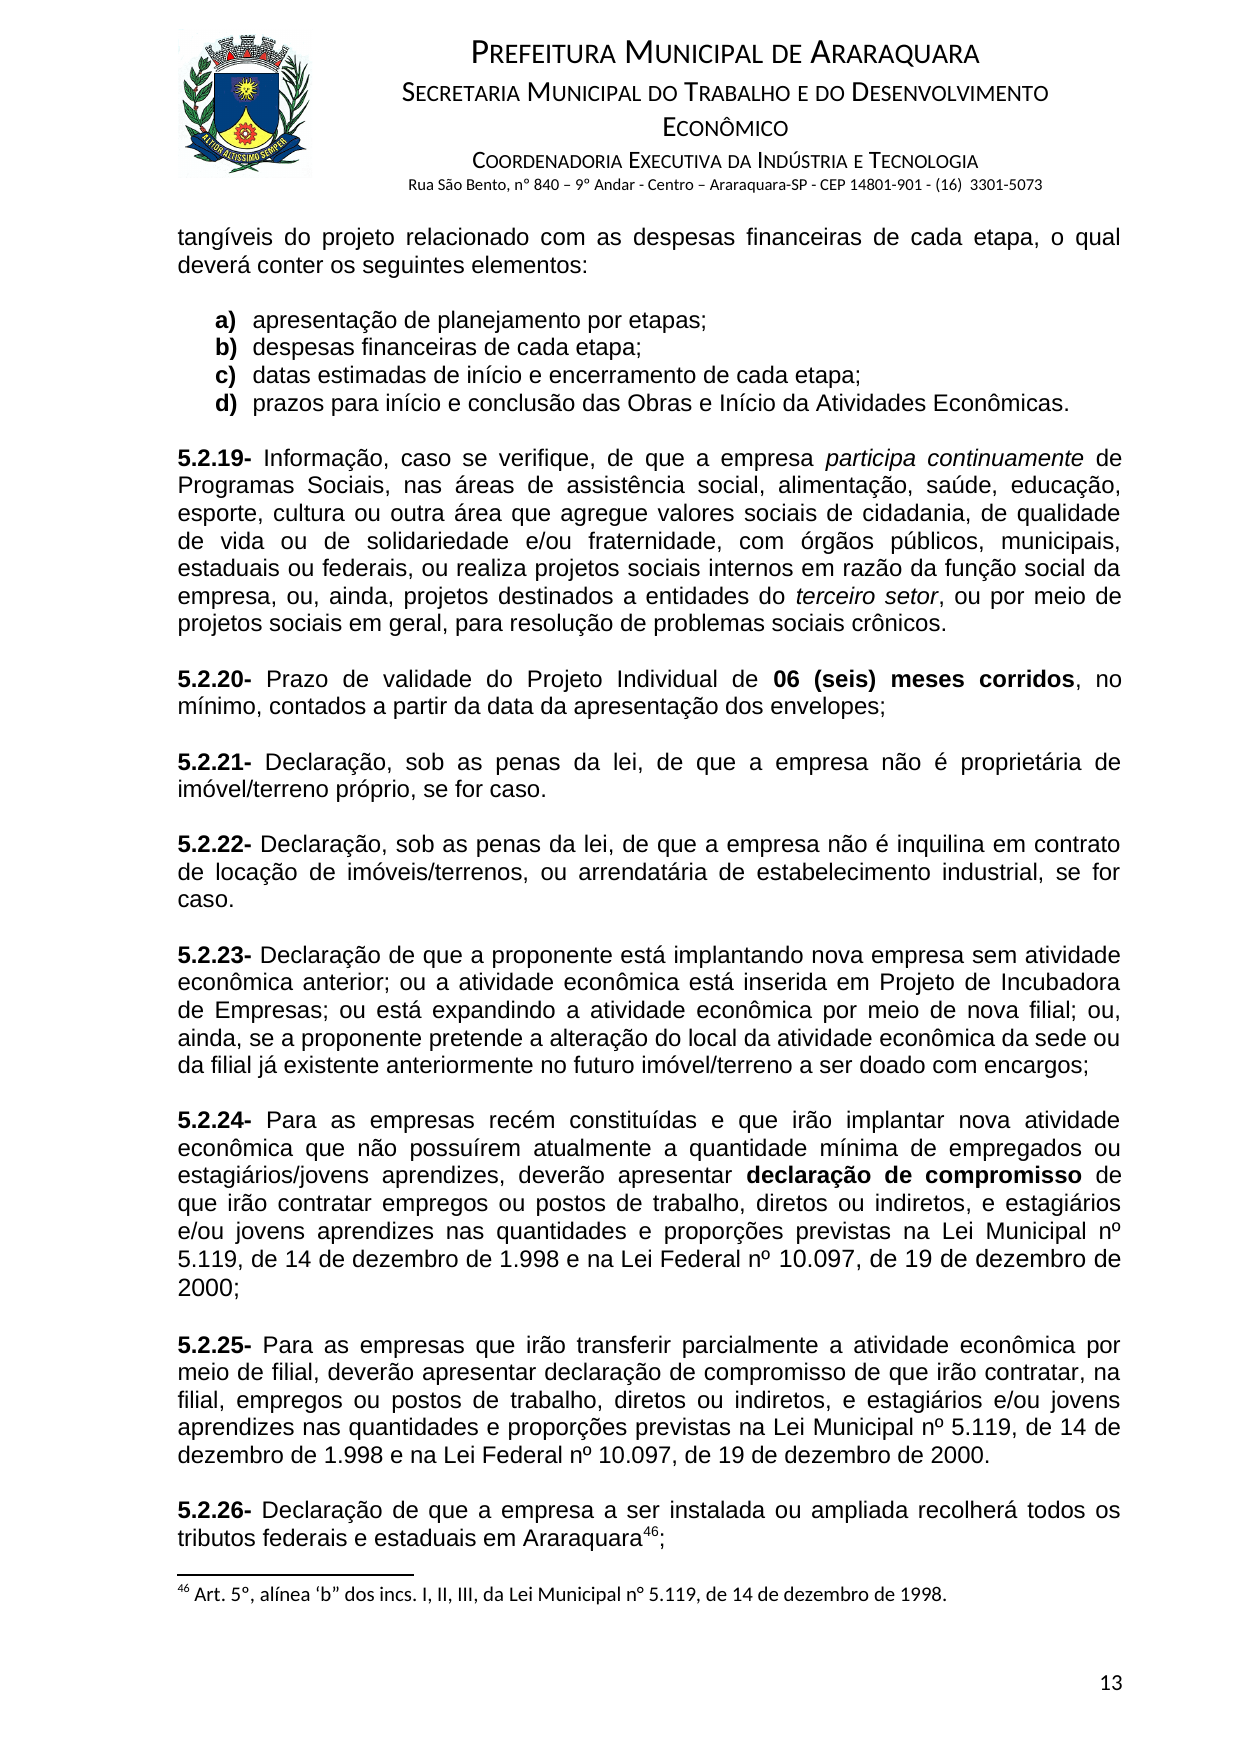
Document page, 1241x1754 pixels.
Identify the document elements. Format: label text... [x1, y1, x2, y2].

list despesas financeiras de cada etapa; [215, 333, 1122, 361]
text 5.2.22- Declaração, sob as penas da lei, de que a empresa não é inquilina em contrato de locação de imóveis/terrenos, ou arrendatária de estabelecimento industrial, se for caso. [177, 830, 1122, 913]
text 5.2.26- Declaração de que a empresa a ser instalada ou ampliada recolherá todos os tributos federais e estaduais em Araraquara; [177, 1496, 1122, 1551]
text 5.2.24- Para as empresas recém constituídas e que irão implantar nova atividade econômica que não possuírem atualmente a quantidade mínima de empregados ou estagiários/jovens aprendizes, deverão apresentar declaração de compromisso de que irão contratar empregos ou postos de trabalho, diretos ou indiretos, e estagiários e/ou jovens aprendizes nas quantidades e proporções previstas na Lei Municipal nº 5.119, de 14 de dezembro de 1.998 e na Lei Federal nº 10.097, de 19 de dezembro de 2000; [177, 1106, 1122, 1302]
text 5.2.23- Declaração de que a proponente está implantando nova empresa sem atividade econômica anterior; ou a atividade econômica está inserida em Projeto de Incubadora de Empresas; ou está expandindo a atividade econômica por meio de nova filial; ou, ainda, se a proponente pretende a alteração do local da atividade econômica da sede ou da filial já existente anteriormente no futuro imóvel/terreno a ser doado com encargos; [177, 941, 1122, 1079]
list apresentação de planejamento por etapas; [215, 306, 1122, 333]
text 5.2.19- Informação, caso se verifique, de que a empresa participa continuamente de Programas Sociais, nas áreas de assistência social, alimentação, saúde, educação, esporte, cultura ou outra área que agregue valores sociais de cidadania, de qualidade de vida ou de solidariedade e/ou fraternidade, com órgãos públicos, municipais, estaduais ou federais, ou realiza projetos sociais internos em razão da função social da empresa, ou, ainda, projetos destinados a entidades do terceiro setor, ou por meio de projetos sociais em geral, para resolução de problemas sociais crônicos. [177, 444, 1122, 637]
list prazos para início e conclusão das Obras e Início da Atividades Econômicas. [215, 388, 1122, 416]
list datas estimadas de início e encerramento de cada etapa; [215, 361, 1122, 388]
text 5.2.21- Declaração, sob as penas da lei, de que a empresa não é proprietária de imóvel/terreno próprio, se for caso. [177, 747, 1122, 803]
picture [178, 29, 313, 178]
text 5.2.25- Para as empresas que irão transferir parcialmente a atividade econômica por meio de filial, deverão apresentar declaração de compromisso de que irão contratar, na filial, empregos ou postos de trabalho, diretos ou indiretos, e estagiários e/ou jovens aprendizes nas quantidades e proporções previstas na Lei Municipal nº 5.119, de 14 de dezembro de 1.998 e na Lei Federal nº 10.097, de 19 de dezembro de 2000. [177, 1331, 1122, 1468]
text 5.2.20- Prazo de validade do Projeto Individual de 06 (seis) meses corridos, no mínimo, contados a partir da data da apresentação dos envelopes; [177, 664, 1122, 720]
